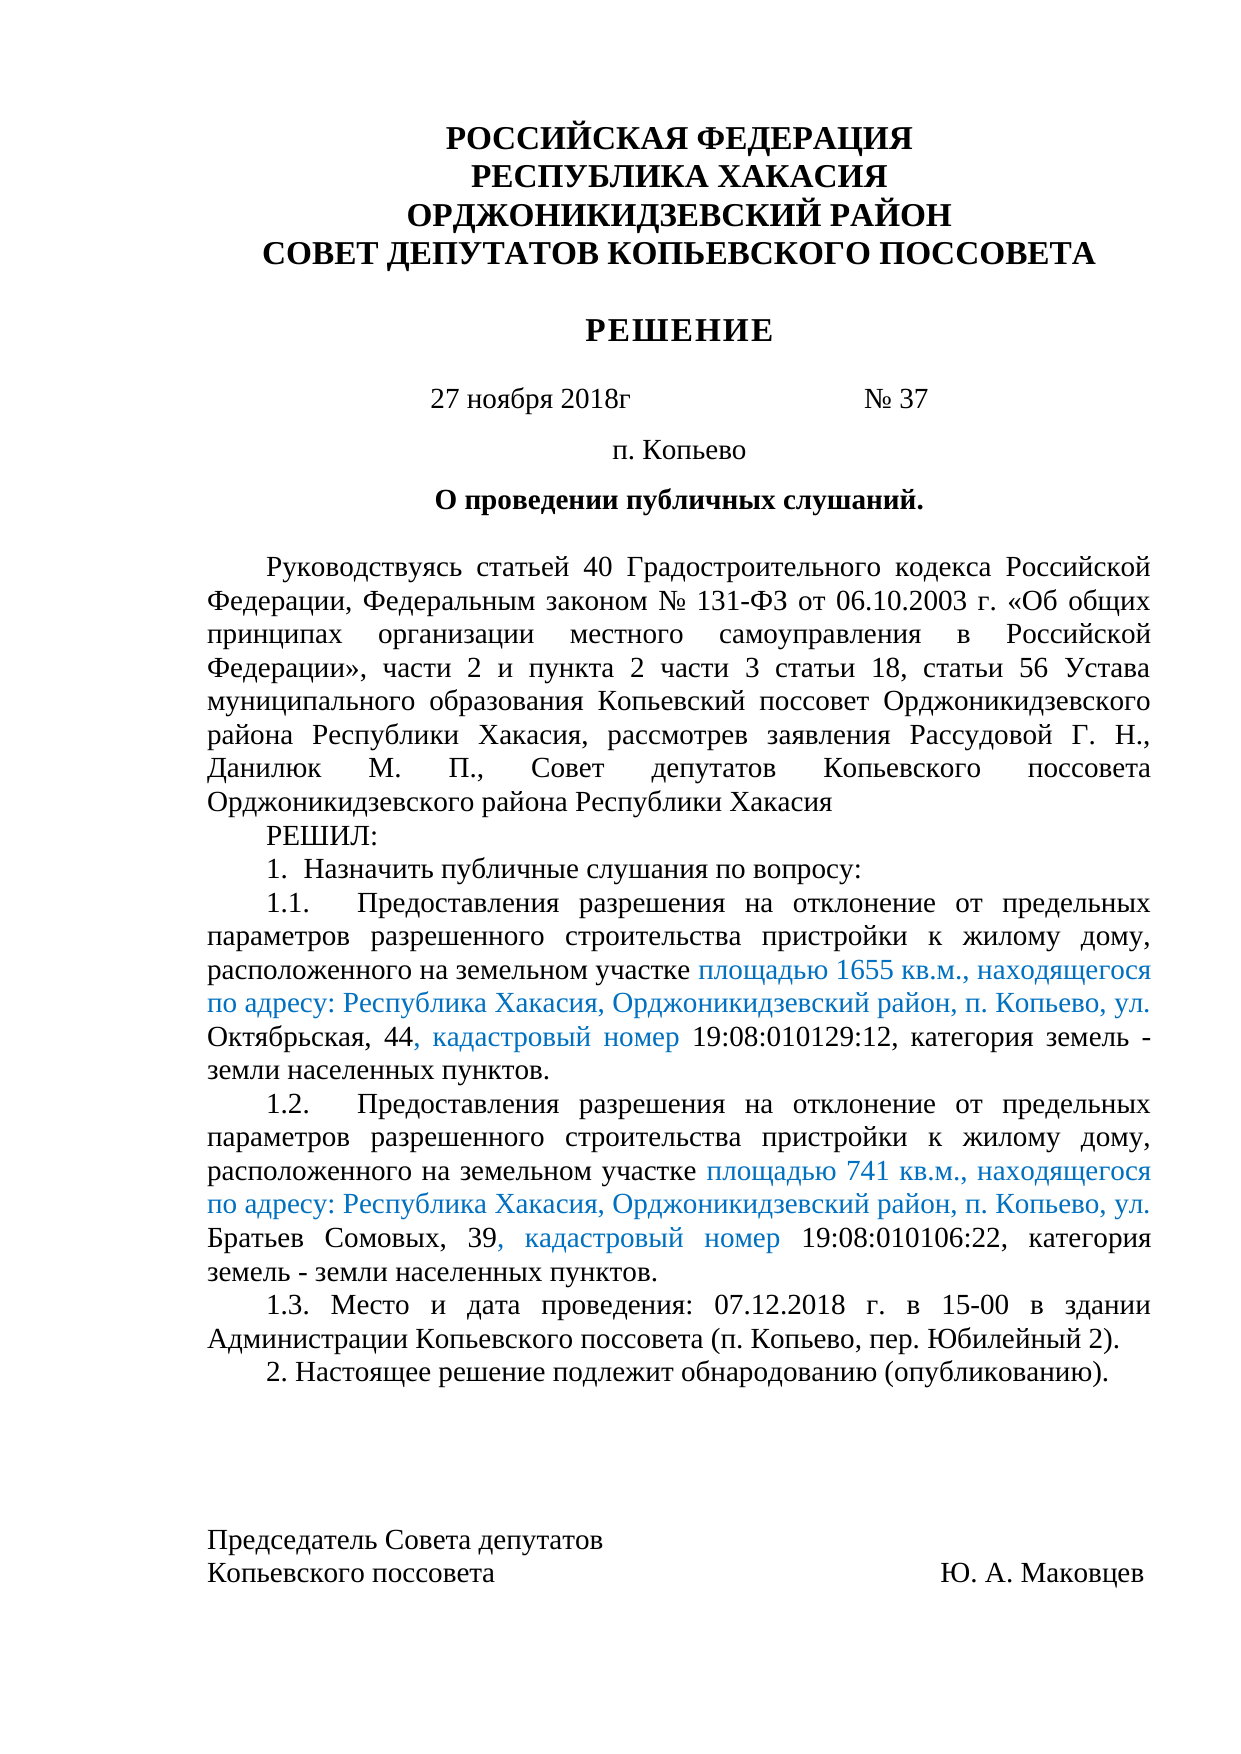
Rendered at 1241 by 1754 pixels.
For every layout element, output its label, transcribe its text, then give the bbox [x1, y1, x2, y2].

text Копьевского поссовета Ю. А. Маковцев [207, 1556, 1152, 1589]
list Назначить публичные слушания по вопросу: [266, 851, 1152, 885]
text ОРДЖОНИКИДЗЕВСКИЙ РАЙОН [207, 195, 1152, 233]
text РЕШИЛ: [207, 818, 1152, 851]
text п. Копьево [207, 432, 1152, 466]
text 2. Настоящее решение подлежит обнародованию (опубликованию). [207, 1354, 1152, 1388]
text Руководствуясь статьей 40 Градостроительного кодекса Российской Федерации, Федеральным законом № 131-ФЗ от 06.10.2003 г. «Об общих принципах организации местного самоуправления в Российской Федерации», части 2 и пункта 2 части 3 статьи 18, статьи 56 Устава муниципального образования Копьевский поссовет Орджоникидзевского района Республики Хакасия, рассмотрев заявления Рассудовой Г. Н., Данилюк М. П., Совет депутатов Копьевского поссовета Орджоникидзевского района Республики Хакасия [207, 549, 1152, 818]
text 27 ноября 2018г № 37 [207, 382, 1152, 415]
list Предоставления разрешения на отклонение от предельных параметров разрешенного строительства пристройки к жилому дому, расположенного на земельном участке площадью 741 кв.м., находящегося по адресу: Республика Хакасия, Орджоникидзевский район, п. Копьево, ул. Братьев Сомовых, 39, кадастровый номер 19:08:010106:22, категория земель - земли населенных пунктов. [207, 1086, 1152, 1287]
list Предоставления разрешения на отклонение от предельных параметров разрешенного строительства пристройки к жилому дому, расположенного на земельном участке площадью 1655 кв.м., находящегося по адресу: Республика Хакасия, Орджоникидзевский район, п. Копьево, ул. Октябрьская, 44, кадастровый номер 19:08:010129:12, категория земель - земли населенных пунктов. [207, 885, 1152, 1086]
text РЕШЕНИЕ [207, 310, 1152, 348]
text 1.3. Место и дата проведения: 07.12.2018 г. в 15-00 в здании Администрации Копьевского поссовета (п. Копьево, пер. Юбилейный 2). [207, 1287, 1152, 1354]
subtitle РОССИЙСКАЯ ФЕДЕРАЦИЯ [207, 118, 1152, 156]
text Председатель Совета депутатов [207, 1522, 1152, 1556]
text О проведении публичных слушаний. [207, 482, 1152, 516]
subtitle РЕСПУБЛИКА ХАКАСИЯ [207, 156, 1152, 195]
text СОВЕТ ДЕПУТАТОВ КОПЬЕВСКОГО ПОССОВЕТА [207, 233, 1152, 271]
